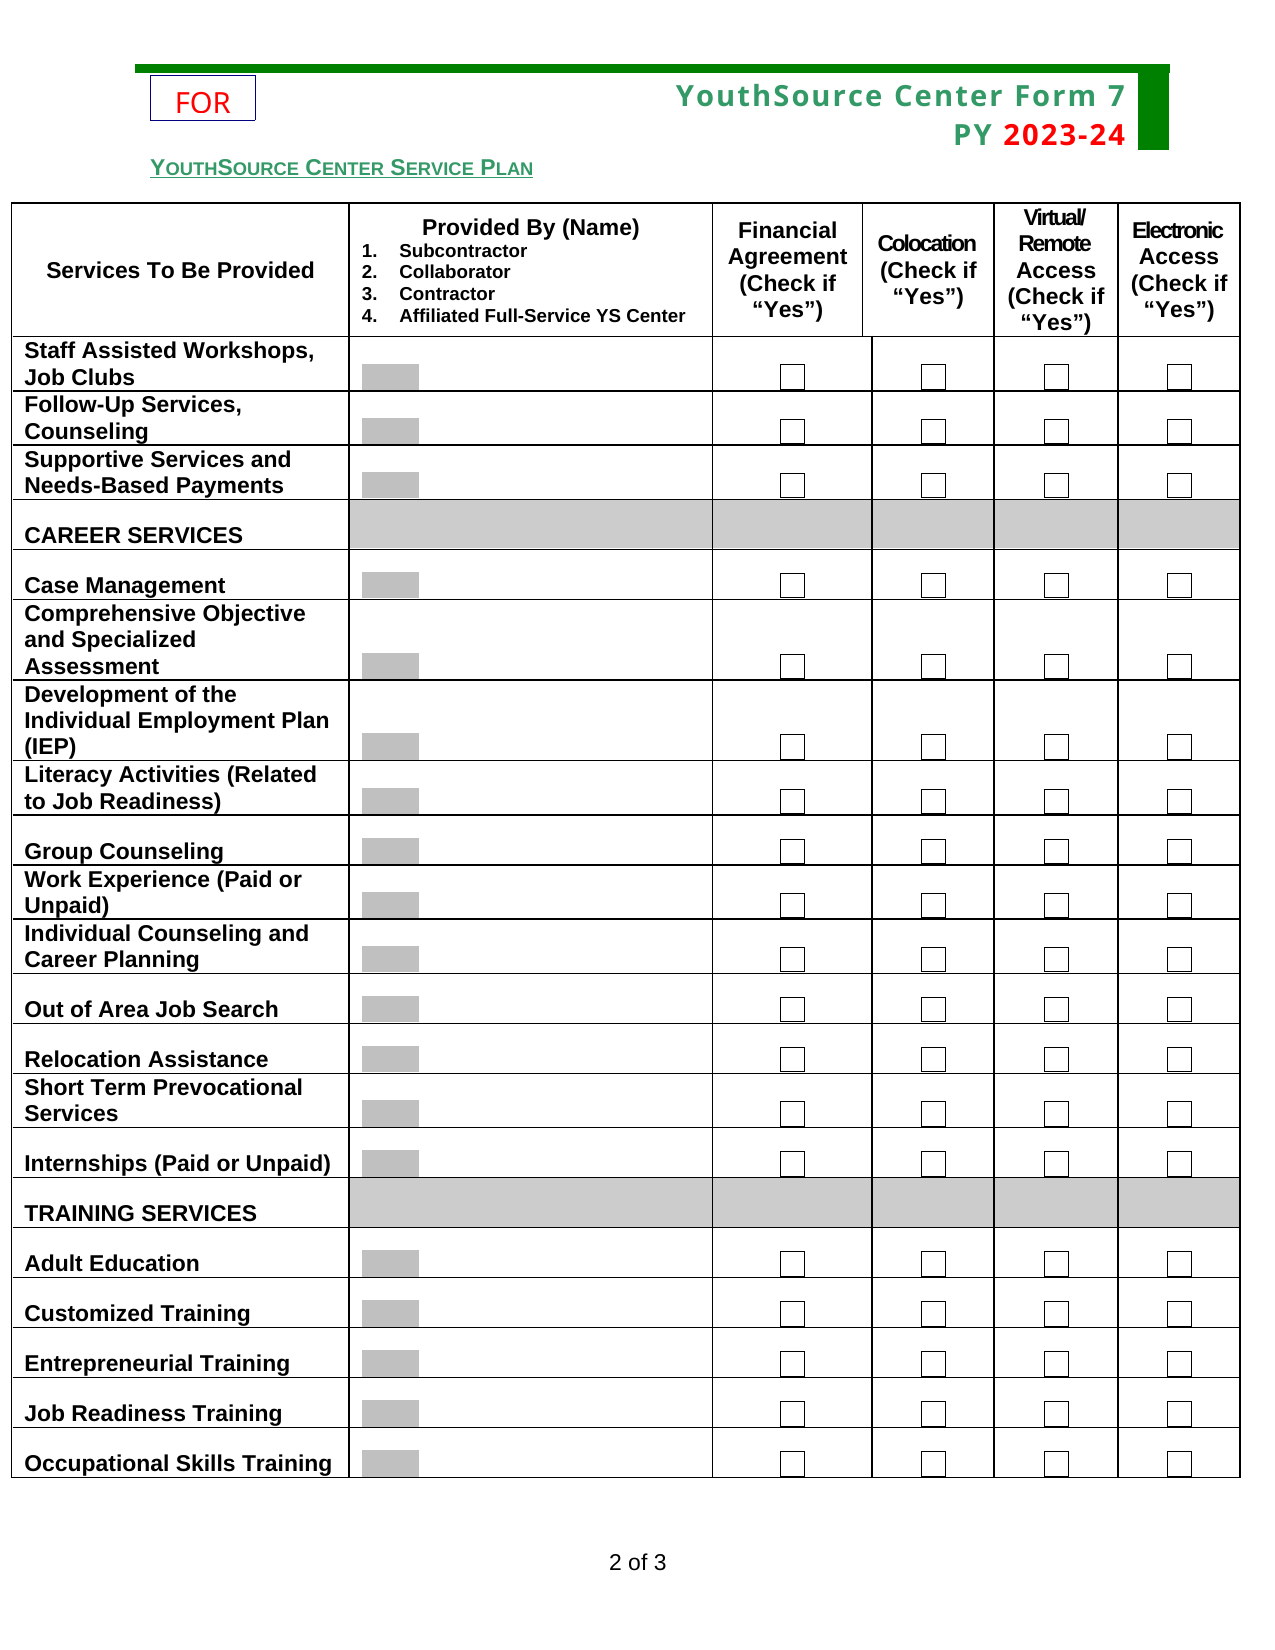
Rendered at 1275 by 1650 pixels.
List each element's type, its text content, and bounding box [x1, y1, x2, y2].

table_cell [350, 446, 712, 498]
table_cell [873, 550, 993, 598]
table_cell [350, 337, 712, 390]
table_cell [350, 816, 712, 864]
table_cell [350, 1228, 712, 1277]
table_cell [995, 920, 1117, 972]
table_cell [995, 392, 1117, 444]
table_cell [873, 1024, 993, 1072]
table_header Colocation (Check if “Yes”) [863, 204, 993, 336]
table_cell [713, 1278, 871, 1327]
table_cell [995, 681, 1117, 760]
table_cell [873, 392, 993, 444]
table_cell [713, 550, 871, 598]
table_cell [350, 600, 712, 679]
table_cell [995, 600, 1117, 679]
table_cell [1119, 681, 1239, 760]
table_cell [713, 337, 871, 390]
table_cell [873, 1178, 993, 1227]
table_cell [713, 974, 871, 1022]
table_cell [995, 866, 1117, 918]
table_cell [713, 761, 871, 814]
table_cell [1119, 920, 1239, 972]
table_cell [350, 1278, 712, 1327]
table_cell [873, 816, 993, 864]
table_cell [873, 974, 993, 1022]
table_cell [873, 1378, 993, 1427]
table_cell [1119, 816, 1239, 864]
table_cell [1119, 446, 1239, 498]
table_cell [1119, 1074, 1239, 1127]
table_cell [350, 1178, 712, 1227]
table_cell [1119, 600, 1239, 679]
table_cell [873, 337, 993, 390]
table_cell [713, 920, 871, 972]
table_cell [995, 500, 1117, 548]
table_cell [995, 446, 1117, 498]
table_cell [713, 392, 871, 444]
table_cell [713, 1228, 871, 1277]
table_cell [873, 1428, 993, 1477]
table_cell Work Experience (Paid or Unpaid) [12, 865, 348, 918]
table_cell [713, 866, 871, 918]
table_cell [350, 1024, 712, 1072]
table_cell [995, 1378, 1117, 1427]
table_cell [873, 446, 993, 498]
table_header Financial Agreement (Check if “Yes”) [713, 204, 862, 336]
table_cell [713, 1428, 871, 1477]
table_cell [1119, 1228, 1239, 1277]
table_cell Follow-Up Services, Counseling [12, 391, 348, 444]
table_cell [1119, 1024, 1239, 1072]
table_cell Internships (Paid or Unpaid) [12, 1128, 348, 1177]
table_cell [350, 1378, 712, 1427]
table_cell [350, 1328, 712, 1377]
table_cell [995, 1428, 1117, 1477]
table_cell [873, 1228, 993, 1277]
table_cell [995, 974, 1117, 1022]
table_cell Entrepreneurial Training [12, 1328, 348, 1377]
table_cell Group Counseling [12, 815, 348, 864]
table_cell Customized Training [12, 1278, 348, 1327]
table_cell Development of the Individual Employment Plan (IEP) [12, 680, 348, 760]
table_header Electronic Access (Check if “Yes”) [1119, 204, 1239, 336]
table_cell [873, 920, 993, 972]
table_cell [1119, 550, 1239, 598]
table_cell [873, 600, 993, 679]
table_cell Case Management [12, 550, 348, 598]
table_cell [1119, 1278, 1239, 1327]
table_cell Out of Area Job Search [12, 974, 348, 1022]
table_cell [995, 816, 1117, 864]
table_cell [995, 1278, 1117, 1327]
table_cell [873, 866, 993, 918]
table_cell [1119, 1378, 1239, 1427]
table_cell [1119, 974, 1239, 1022]
table_cell [350, 392, 712, 444]
table_cell [1119, 392, 1239, 444]
table_cell [995, 1228, 1117, 1277]
table_cell Supportive Services and Needs-Based Payments [12, 445, 348, 498]
table_cell CAREER SERVICES [12, 500, 348, 548]
table_cell [713, 816, 871, 864]
table_cell [713, 681, 871, 760]
table_cell [995, 761, 1117, 814]
table_cell [873, 1328, 993, 1377]
table_cell [713, 600, 871, 679]
table_cell Relocation Assistance [12, 1024, 348, 1072]
table_cell [995, 1178, 1117, 1227]
table_cell [873, 681, 993, 760]
table_cell Comprehensive Objective and Specialized Assessment [12, 600, 348, 679]
table_header Services To Be Provided [12, 204, 348, 336]
table_cell Job Readiness Training [12, 1378, 348, 1427]
table_cell [350, 550, 712, 598]
table_cell [713, 500, 871, 548]
table_cell [1119, 1328, 1239, 1377]
table_cell [873, 500, 993, 548]
table_cell [1119, 500, 1239, 548]
table_cell Short Term Prevocational Services [12, 1074, 348, 1127]
table_cell [873, 1278, 993, 1327]
table_cell [995, 1328, 1117, 1377]
table_cell Staff Assisted Workshops, Job Clubs [12, 337, 348, 390]
table_cell [873, 1074, 993, 1127]
table_cell [1119, 1128, 1239, 1177]
table_cell [350, 1074, 712, 1127]
table_header Provided By (Name) Subcontractor Collaborator Contractor Affiliated Full-Service YS Center [350, 204, 712, 336]
table_cell [1119, 866, 1239, 918]
table_cell TRAINING SERVICES [12, 1178, 348, 1227]
table_cell [995, 1074, 1117, 1127]
table_cell [350, 761, 712, 814]
table_cell Adult Education [12, 1228, 348, 1277]
table_cell [995, 1128, 1117, 1177]
table_cell [1119, 1428, 1239, 1477]
table_cell [350, 920, 712, 972]
table_cell [350, 1128, 712, 1177]
table_cell [995, 1024, 1117, 1072]
table_cell [350, 1428, 712, 1477]
table_cell [873, 761, 993, 814]
table_cell [350, 974, 712, 1022]
table_cell Occupational Skills Training [12, 1428, 348, 1477]
table_cell [713, 446, 871, 498]
table_cell [350, 681, 712, 760]
table_cell [873, 1128, 993, 1177]
table_cell [995, 550, 1117, 598]
table_cell [713, 1128, 871, 1177]
table_cell [713, 1328, 871, 1377]
table_cell [1119, 337, 1239, 390]
table_cell [995, 337, 1117, 390]
table_cell [713, 1378, 871, 1427]
table_cell Individual Counseling and Career Planning [12, 919, 348, 972]
table_header Virtual/ Remote Access (Check if “Yes”) [995, 204, 1117, 336]
table_cell [1119, 1178, 1239, 1227]
table_cell [713, 1074, 871, 1127]
table_cell [350, 866, 712, 918]
table_cell [1119, 761, 1239, 814]
table_cell [350, 500, 712, 548]
table_cell [713, 1024, 871, 1072]
table_cell [713, 1178, 871, 1227]
table_cell Literacy Activities (Related to Job Readiness) [12, 761, 348, 814]
